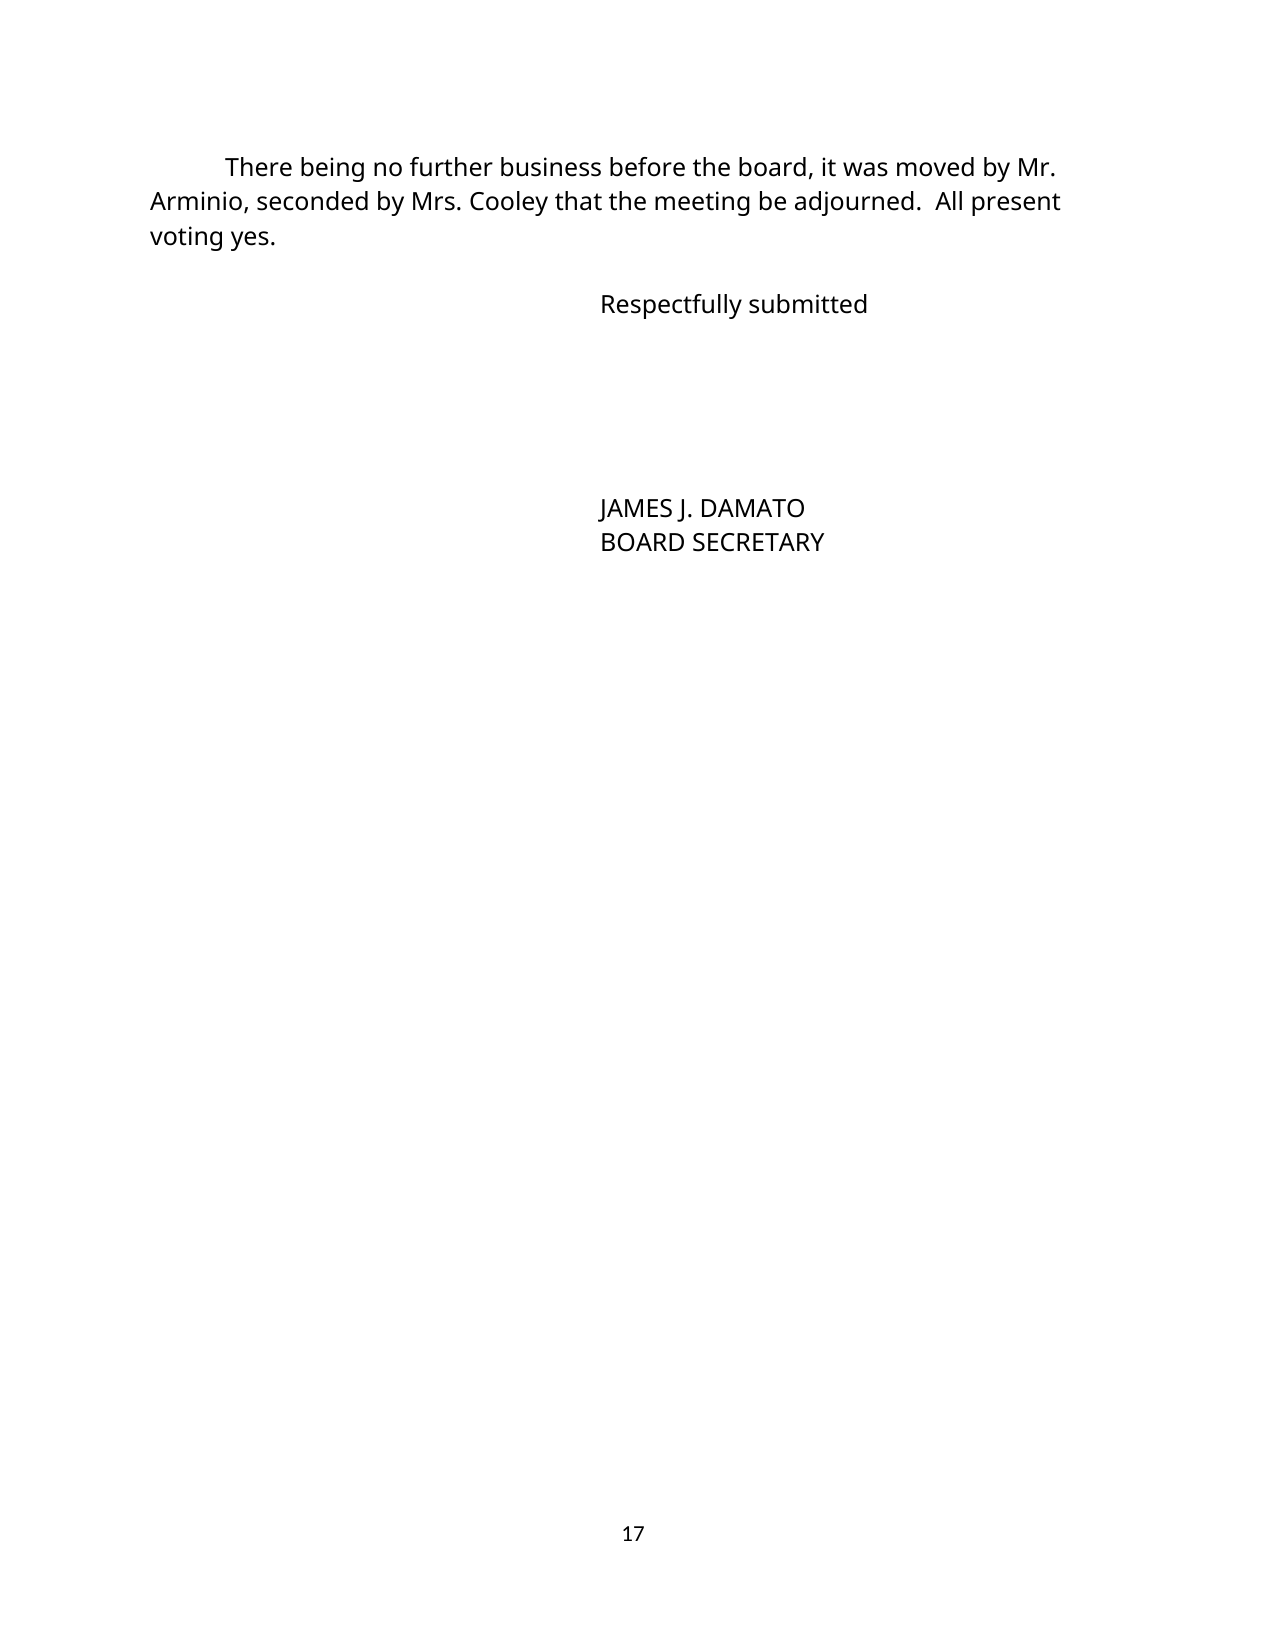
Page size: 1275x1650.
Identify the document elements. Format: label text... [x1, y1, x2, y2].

text JAMES J. DAMATO [150, 491, 1116, 525]
text Respectfully submitted [150, 286, 1116, 320]
text There being no further business before the board, it was moved by Mr. Arminio, seconded by Mrs. Cooley that the meeting be adjourned. All present voting yes. [150, 150, 1116, 252]
text BOARD SECRETARY [150, 525, 1116, 559]
